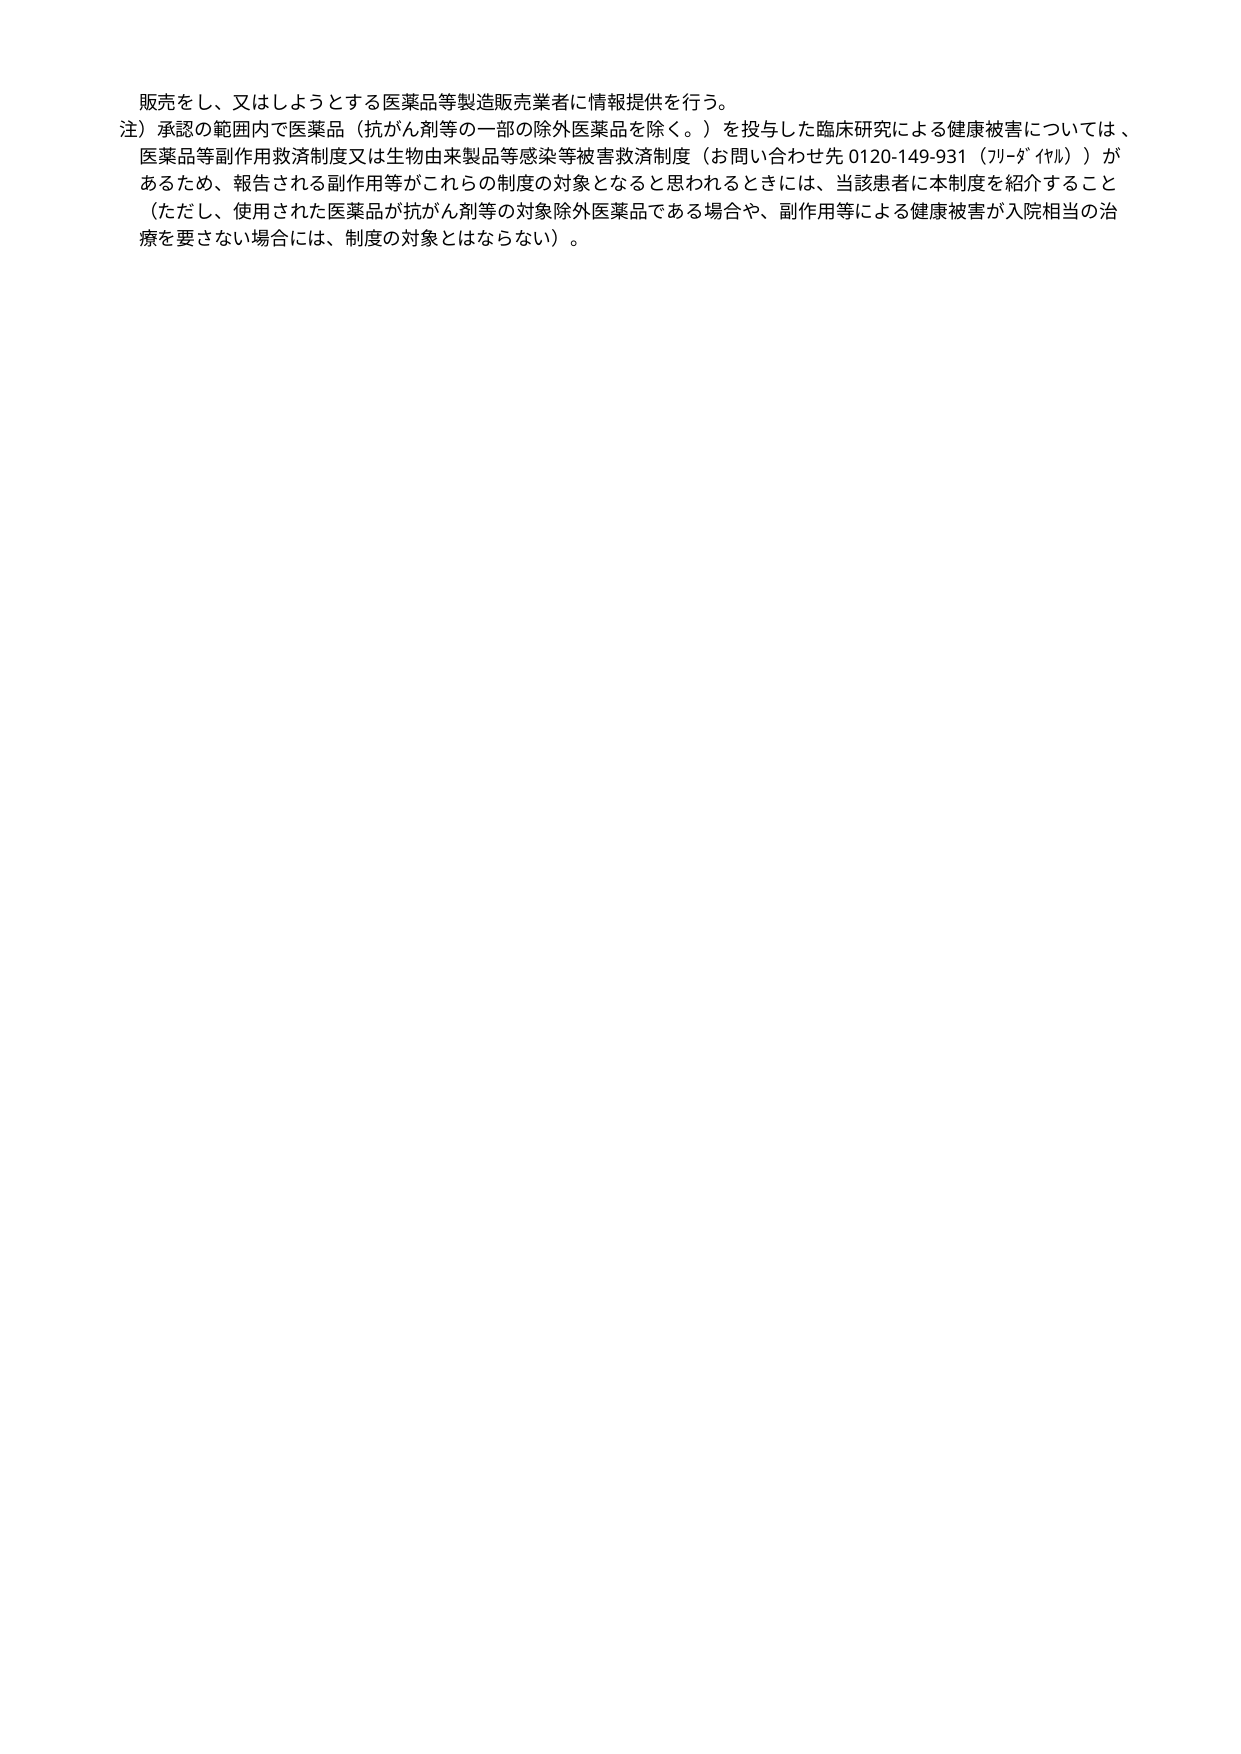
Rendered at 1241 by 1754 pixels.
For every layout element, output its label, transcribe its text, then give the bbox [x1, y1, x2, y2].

text 注）承認の範囲内で医薬品（抗がん剤等の一部の除外医薬品を除く。）を投与した臨床研究による健康被害については、医薬品等副作用救済制度又は生物由来製品等感染等被害救済制度（お問い合わせ先0120-149-931（ﾌﾘｰﾀﾞｲﾔﾙ））があるため、報告される副作用等がこれらの制度の対象となると思われるときには、当該患者に本制度を紹介すること（ただし、使用された医薬品が抗がん剤等の対象除外医薬品である場合や、副作用等による健康被害が入院相当の治療を要さない場合には、制度の対象とはならない）。 [119, 115, 1121, 251]
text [119, 87, 1121, 115]
